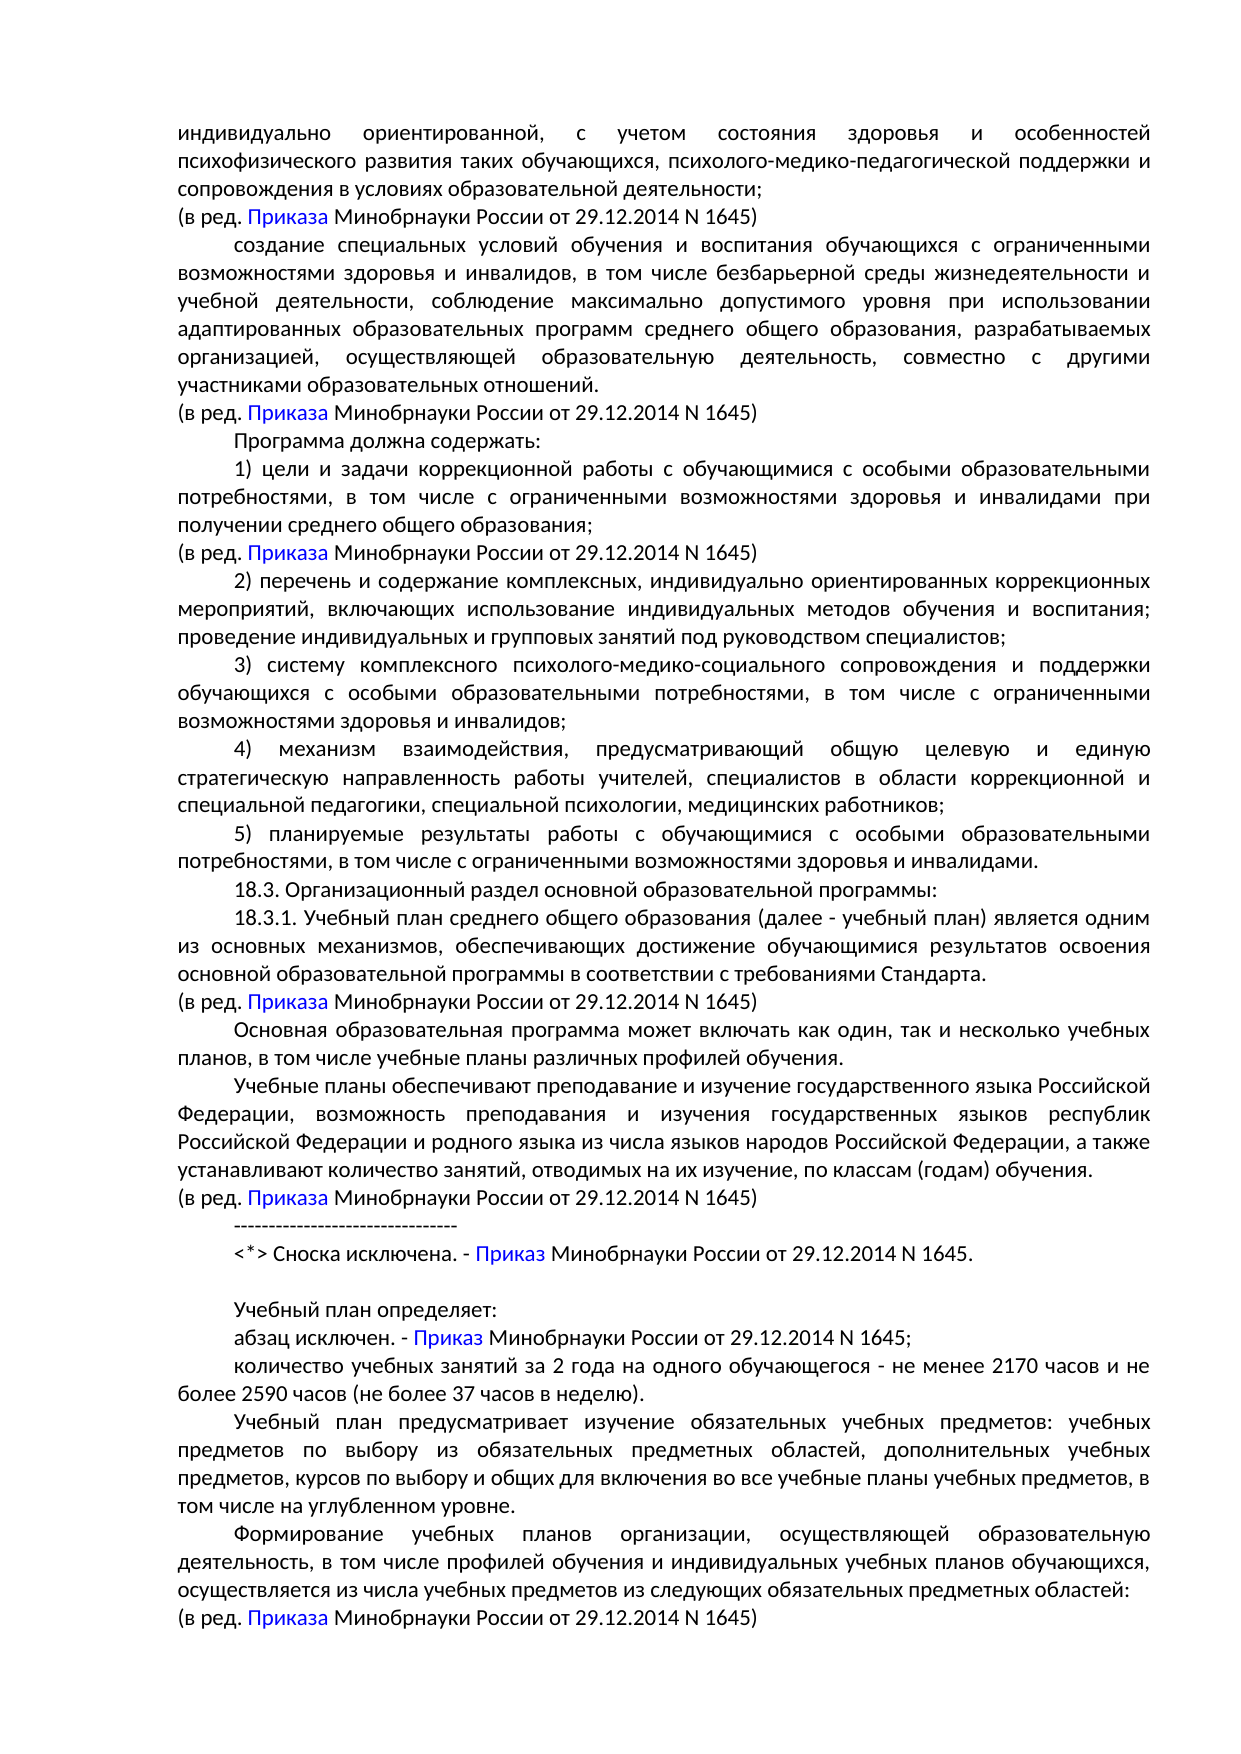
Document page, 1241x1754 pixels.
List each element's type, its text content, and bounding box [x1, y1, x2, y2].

text создание специальных условий обучения и воспитания обучающихся с ограниченными возможностями здоровья и инвалидов, в том числе безбарьерной среды жизнедеятельности и учебной деятельности, соблюдение максимально допустимого уровня при использовании адаптированных образовательных программ среднего общего образования, разрабатываемых организацией, осуществляющей образовательную деятельность, совместно с другими участниками образовательных отношений. [177, 230, 1152, 398]
text Формирование учебных планов организации, осуществляющей образовательную деятельность, в том числе профилей обучения и индивидуальных учебных планов обучающихся, осуществляется из числа учебных предметов из следующих обязательных предметных областей: [177, 1519, 1152, 1603]
text Учебные планы обеспечивают преподавание и изучение государственного языка Российской Федерации, возможность преподавания и изучения государственных языков республик Российской Федерации и родного языка из числа языков народов Российской Федерации, а также устанавливают количество занятий, отводимых на их изучение, по классам (годам) обучения. [177, 1071, 1152, 1183]
text (в ред. Приказа Минобрнауки России от 29.12.2014 N 1645) [177, 1603, 1152, 1631]
text 18.3. Организационный раздел основной образовательной программы: [177, 875, 1152, 903]
text 5) планируемые результаты работы с обучающимися с особыми образовательными потребностями, в том числе с ограниченными возможностями здоровья и инвалидами. [177, 819, 1152, 875]
text 1) цели и задачи коррекционной работы с обучающимися с особыми образовательными потребностями, в том числе с ограниченными возможностями здоровья и инвалидами при получении среднего общего образования; [177, 454, 1152, 538]
text (в ред. Приказа Минобрнауки России от 29.12.2014 N 1645) [177, 202, 1152, 230]
text 4) механизм взаимодействия, предусматривающий общую целевую и единую стратегическую направленность работы учителей, специалистов в области коррекционной и специальной педагогики, специальной психологии, медицинских работников; [177, 734, 1152, 819]
text (в ред. Приказа Минобрнауки России от 29.12.2014 N 1645) [177, 398, 1152, 426]
text Программа должна содержать: [177, 426, 1152, 454]
text <*> Сноска исключена. - Приказ Минобрнауки России от 29.12.2014 N 1645. [177, 1239, 1152, 1267]
text 2) перечень и содержание комплексных, индивидуально ориентированных коррекционных мероприятий, включающих использование индивидуальных методов обучения и воспитания; проведение индивидуальных и групповых занятий под руководством специалистов; [177, 566, 1152, 651]
text -------------------------------- [177, 1211, 1152, 1239]
text Основная образовательная программа может включать как один, так и несколько учебных планов, в том числе учебные планы различных профилей обучения. [177, 1015, 1152, 1071]
text 3) систему комплексного психолого-медико-социального сопровождения и поддержки обучающихся с особыми образовательными потребностями, в том числе с ограниченными возможностями здоровья и инвалидов; [177, 651, 1152, 734]
text (в ред. Приказа Минобрнауки России от 29.12.2014 N 1645) [177, 1183, 1152, 1211]
text 18.3.1. Учебный план среднего общего образования (далее - учебный план) является одним из основных механизмов, обеспечивающих достижение обучающимися результатов освоения основной образовательной программы в соответствии с требованиями Стандарта. [177, 903, 1152, 987]
text Учебный план определяет: [177, 1295, 1152, 1323]
text (в ред. Приказа Минобрнауки России от 29.12.2014 N 1645) [177, 538, 1152, 566]
text количество учебных занятий за 2 года на одного обучающегося - не менее 2170 часов и не более 2590 часов (не более 37 часов в неделю). [177, 1351, 1152, 1407]
text абзац исключен. - Приказ Минобрнауки России от 29.12.2014 N 1645; [177, 1323, 1152, 1351]
text Учебный план предусматривает изучение обязательных учебных предметов: учебных предметов по выбору из обязательных предметных областей, дополнительных учебных предметов, курсов по выбору и общих для включения во все учебные планы учебных предметов, в том числе на углубленном уровне. [177, 1407, 1152, 1519]
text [177, 118, 1152, 202]
text (в ред. Приказа Минобрнауки России от 29.12.2014 N 1645) [177, 987, 1152, 1015]
